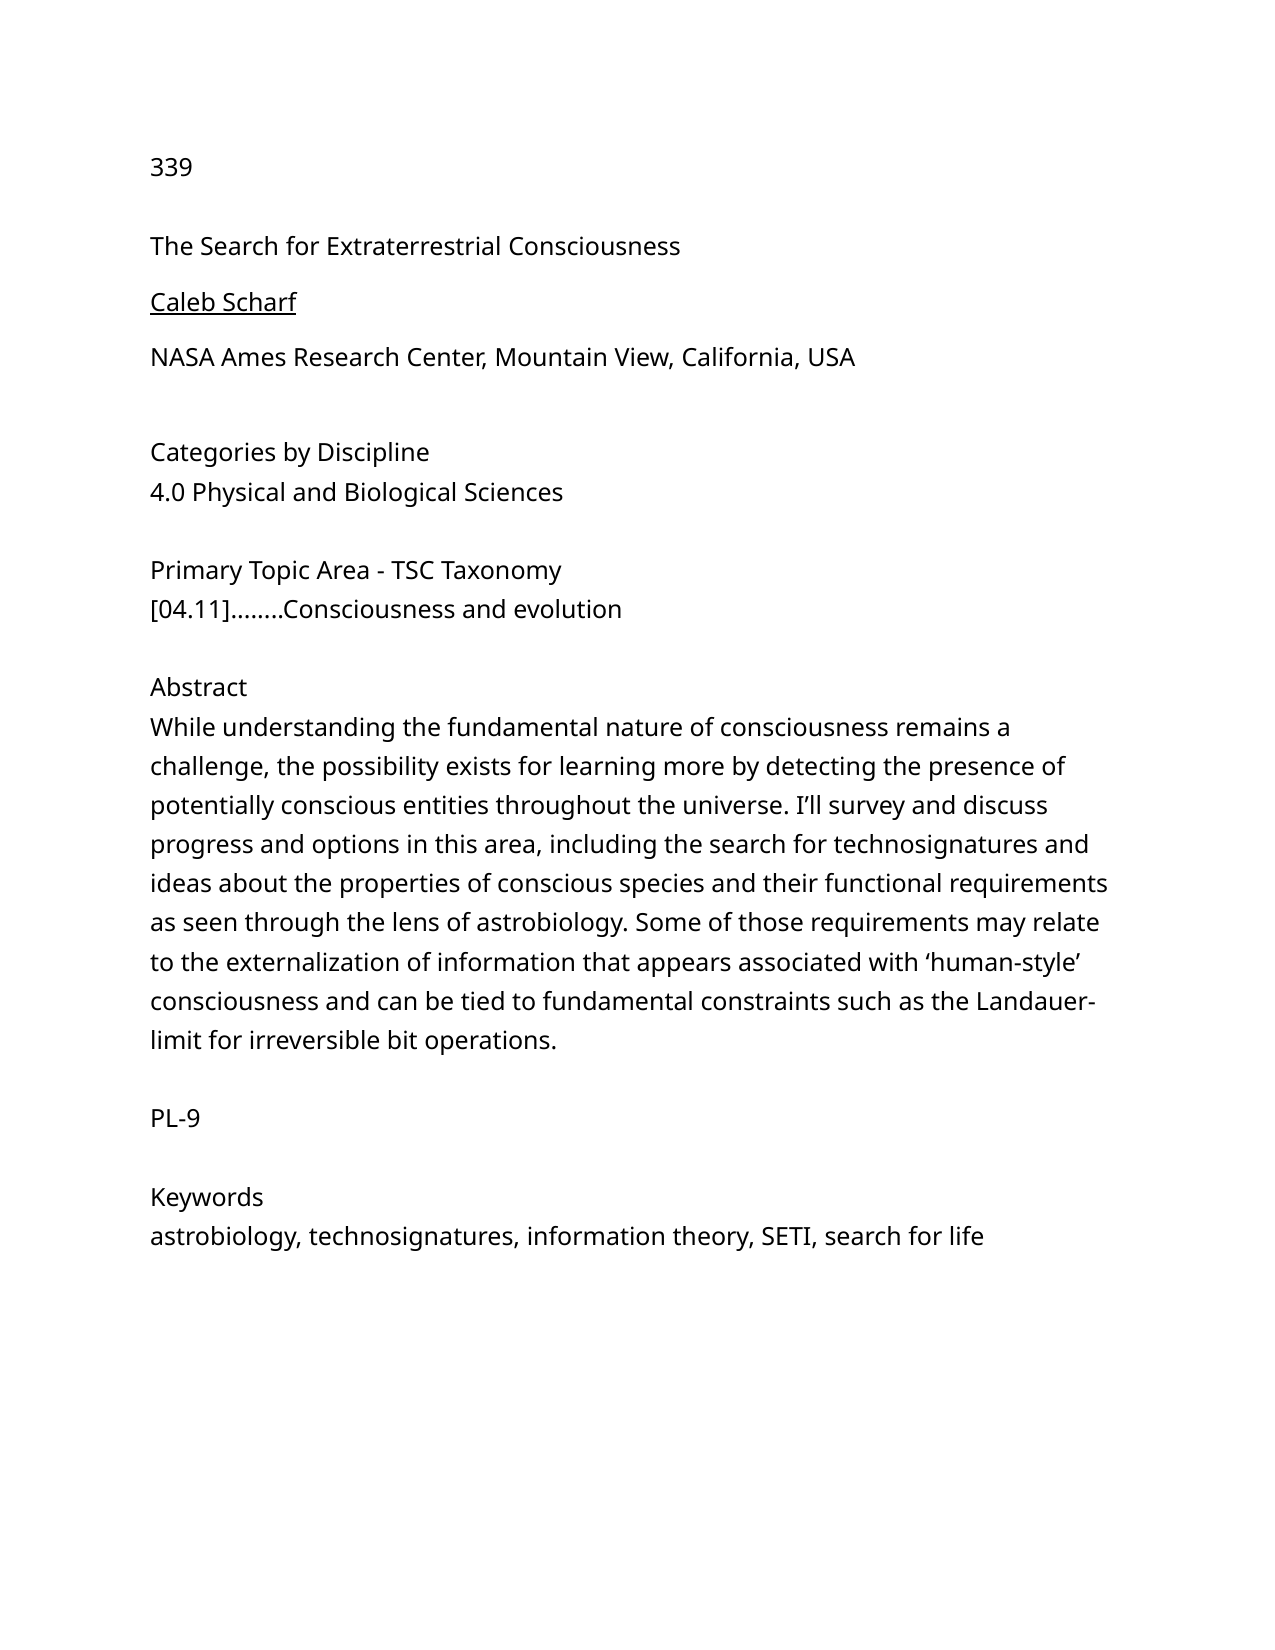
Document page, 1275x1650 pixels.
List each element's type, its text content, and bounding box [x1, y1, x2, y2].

text Caleb Scharf [150, 284, 1125, 318]
text NASA Ames Research Center, Mountain View, California, USA [150, 340, 1125, 374]
text 339 The Search for Extraterrestrial Consciousness [150, 150, 1125, 262]
text Categories by Discipline 4.0 Physical and Biological Sciences Primary Topic Area - TSC Taxonomy [04.11]........Consciousness and evolution Abstract While understanding the fundamental nature of consciousness remains a challenge, the possibility exists for learning more by detecting the presence of potentially conscious entities throughout the universe. I’ll survey and discuss progress and options in this area, including the search for technosignatures and ideas about the properties of conscious species and their functional requirements as seen through the lens of astrobiology. Some of those requirements may relate to the externalization of information that appears associated with ‘human-style’ consciousness and can be tied to fundamental constraints such as the Landauer-limit for irreversible bit operations. PL-9 Keywords astrobiology, technosignatures, information theory, SETI, search for life [150, 396, 1125, 1252]
